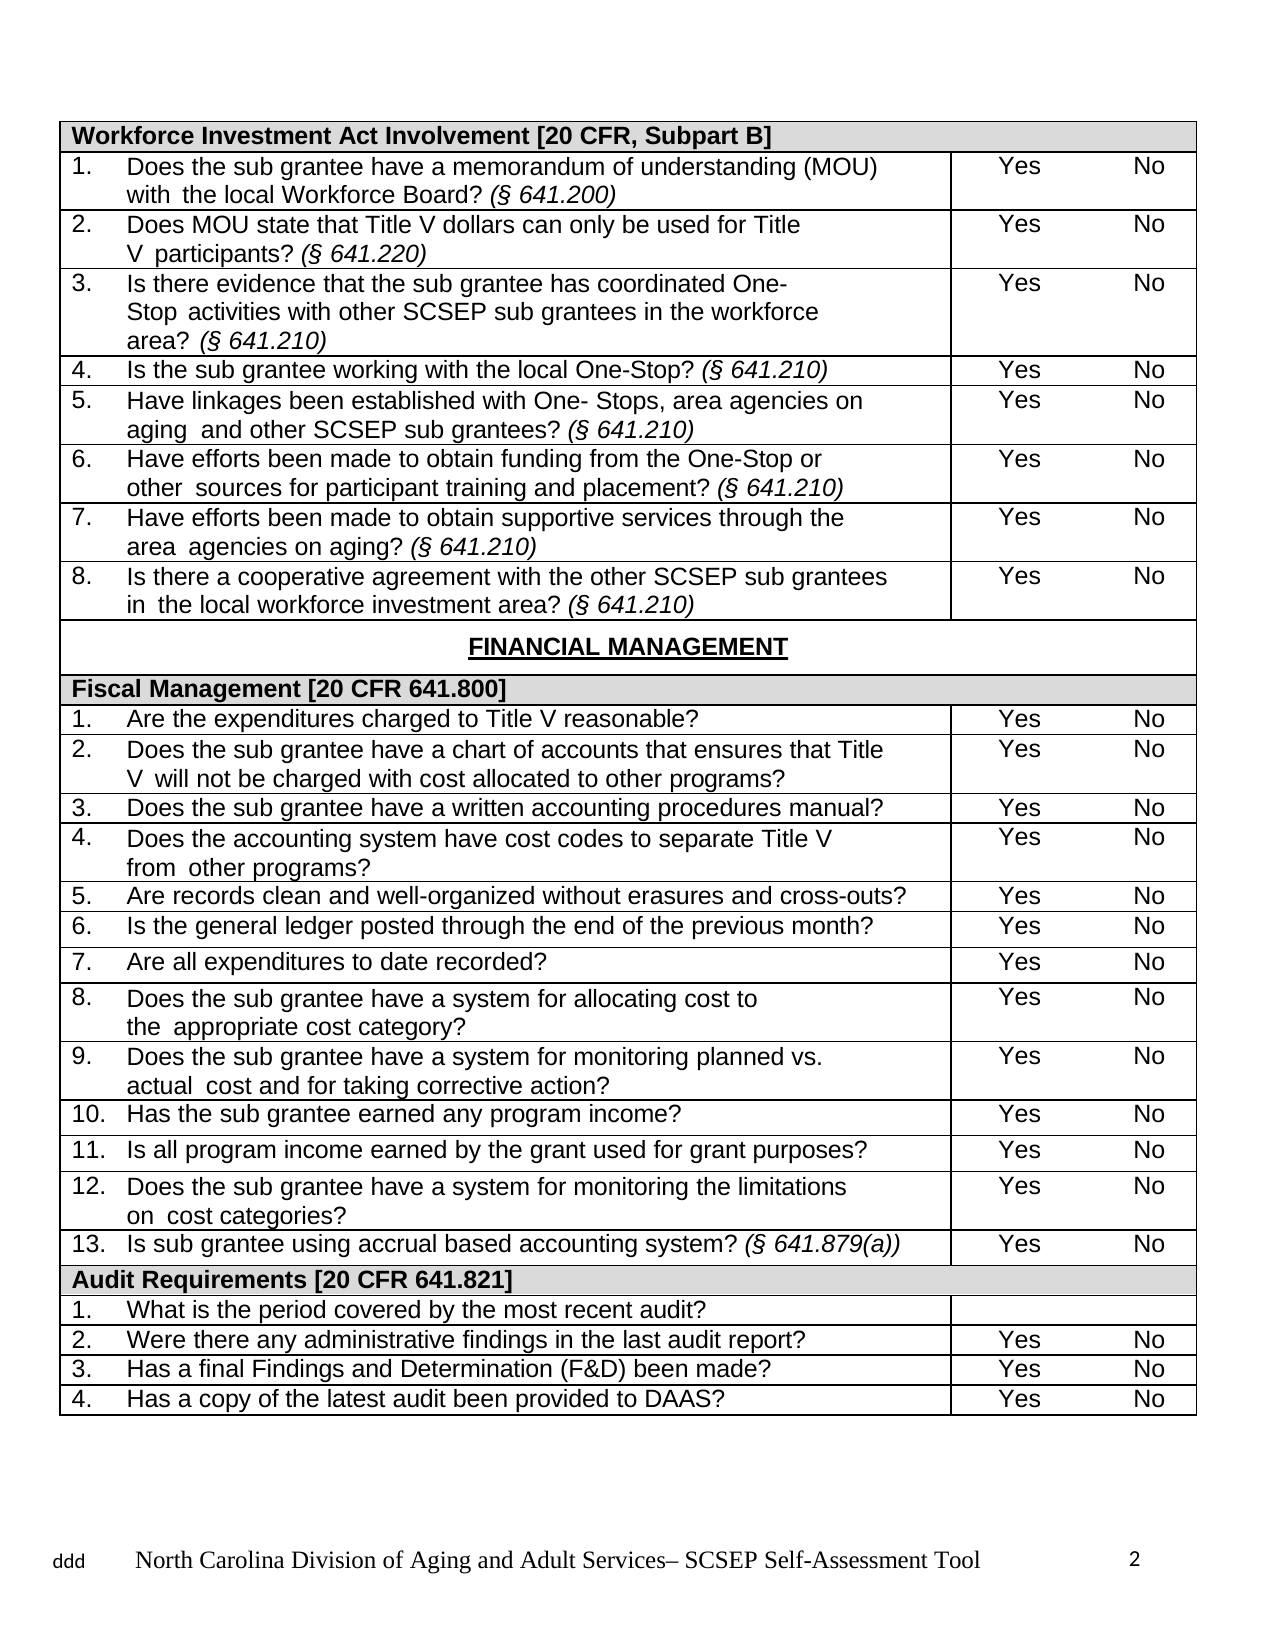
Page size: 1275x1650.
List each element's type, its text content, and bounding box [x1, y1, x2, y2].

table_cell Does the sub grantee have a written accounting procedures manual? [116, 794, 950, 822]
table_cell Yes [952, 706, 1087, 734]
table_cell 5. [61, 882, 116, 911]
table_cell Yes [952, 882, 1087, 911]
table_cell 12. [61, 1172, 116, 1229]
table_cell 2. [61, 735, 116, 792]
table_cell No [1087, 794, 1196, 822]
table_cell Yes [952, 562, 1087, 619]
table_cell Has the sub grantee earned any program income? [116, 1101, 950, 1135]
table_cell 5. [61, 386, 116, 443]
table_cell Yes [952, 445, 1087, 502]
table_cell Does MOU state that Title V dollars can only be used for Title V participants? (§ 641.220) [116, 211, 950, 268]
table_cell Has a copy of the latest audit been provided to DAAS? [116, 1386, 950, 1414]
table_cell 4. [61, 1386, 116, 1414]
table_cell Does the sub grantee have a system for monitoring planned vs. actual cost and for taking corrective action? [116, 1042, 950, 1099]
table_cell No [1087, 1042, 1196, 1099]
table_cell 1. [61, 706, 116, 734]
table_cell No [1087, 1101, 1196, 1135]
table_cell 3. [61, 794, 116, 822]
table_cell Yes [952, 1172, 1087, 1229]
table_cell [1087, 1296, 1196, 1324]
table_cell Is the general ledger posted through the end of the previous month? [116, 912, 950, 946]
table_header Workforce Investment Act Involvement [20 CFR, Subpart B] [61, 122, 1196, 151]
table_cell Yes [952, 357, 1087, 385]
table_cell Fiscal Management [20 CFR 641.800] [61, 676, 1196, 704]
table_cell 1. [61, 1296, 116, 1324]
table_cell Has a final Findings and Determination (F&D) been made? [116, 1356, 950, 1384]
table_cell No [1087, 1356, 1196, 1384]
table_cell Is sub grantee using accrual based accounting system? (§ 641.879(a)) [116, 1231, 950, 1264]
table_cell No [1087, 504, 1196, 561]
table_cell Yes [952, 153, 1087, 209]
table_cell Yes [952, 984, 1087, 1041]
table_cell Is there a cooperative agreement with the other SCSEP sub grantees in the local workforce investment area? (§ 641.210) [116, 562, 950, 619]
table_cell No [1087, 386, 1196, 443]
table_cell No [1087, 562, 1196, 619]
table_cell 8. [61, 984, 116, 1041]
table_cell [952, 1296, 1087, 1324]
table_cell Yes [952, 1042, 1087, 1099]
table_cell 7. [61, 504, 116, 561]
table_cell 4. [61, 357, 116, 385]
table_cell Yes [952, 735, 1087, 792]
table_cell Is all program income earned by the grant used for grant purposes? [116, 1136, 950, 1171]
table_cell 8. [61, 562, 116, 619]
table_cell Yes [952, 1231, 1087, 1264]
table_cell Have efforts been made to obtain supportive services through the area agencies on aging? (§ 641.210) [116, 504, 950, 561]
table_cell No [1087, 153, 1196, 209]
table_cell Yes [952, 1136, 1087, 1171]
table_cell 6. [61, 445, 116, 502]
table_cell No [1087, 882, 1196, 911]
table_cell Are records clean and well-organized without erasures and cross-outs? [116, 882, 950, 911]
table_cell Yes [952, 1386, 1087, 1414]
table_cell No [1087, 735, 1196, 792]
table_cell No [1087, 706, 1196, 734]
table_cell No [1087, 948, 1196, 982]
table_cell Yes [952, 1101, 1087, 1135]
table_cell 3. [61, 1356, 116, 1384]
table_cell Does the sub grantee have a chart of accounts that ensures that Title V will not be charged with cost allocated to other programs? [116, 735, 950, 792]
table_cell 2. [61, 211, 116, 268]
table_cell No [1087, 984, 1196, 1041]
table_cell What is the period covered by the most recent audit? [116, 1296, 950, 1324]
table_cell No [1087, 912, 1196, 946]
table_cell 2. [61, 1326, 116, 1354]
table_cell No [1087, 1231, 1196, 1264]
table_cell Does the sub grantee have a system for monitoring the limitations on cost categories? [116, 1172, 950, 1229]
table_cell Were there any administrative findings in the last audit report? [116, 1326, 950, 1354]
table_cell Yes [952, 912, 1087, 946]
table_cell Is there evidence that the sub grantee has coordinated One-Stop activities with other SCSEP sub grantees in the workforce area? (§ 641.210) [116, 269, 950, 355]
table_cell Yes [952, 211, 1087, 268]
table_cell Yes [952, 948, 1087, 982]
table_cell Have linkages been established with One- Stops, area agencies on aging and other SCSEP sub grantees? (§ 641.210) [116, 386, 950, 443]
table_cell Does the sub grantee have a memorandum of understanding (MOU) with the local Workforce Board? (§ 641.200) [116, 153, 950, 209]
table_cell Does the accounting system have cost codes to separate Title V from other programs? [116, 824, 950, 881]
table_cell No [1087, 1172, 1196, 1229]
table_cell No [1087, 1386, 1196, 1414]
table_cell 11. [61, 1136, 116, 1171]
table_cell Have efforts been made to obtain funding from the One-Stop or other sources for participant training and placement? (§ 641.210) [116, 445, 950, 502]
table_cell 7. [61, 948, 116, 982]
table_cell Are all expenditures to date recorded? [116, 948, 950, 982]
table_cell Yes [952, 1326, 1087, 1354]
table_cell 4. [61, 824, 116, 881]
table_cell No [1087, 357, 1196, 385]
table_cell No [1087, 1326, 1196, 1354]
table_cell Are the expenditures charged to Title V reasonable? [116, 706, 950, 734]
table_cell Yes [952, 269, 1087, 355]
table_cell Yes [952, 824, 1087, 881]
table_cell Is the sub grantee working with the local One-Stop? (§ 641.210) [116, 357, 950, 385]
table_cell 9. [61, 1042, 116, 1099]
table_cell Yes [952, 386, 1087, 443]
table_cell No [1087, 824, 1196, 881]
table_cell 10. [61, 1101, 116, 1135]
table_cell No [1087, 1136, 1196, 1171]
table_cell 6. [61, 912, 116, 946]
table_cell 1. [61, 153, 116, 209]
table_cell Yes [952, 504, 1087, 561]
table_cell No [1087, 269, 1196, 355]
table_cell Does the sub grantee have a system for allocating cost to the appropriate cost category? [116, 984, 950, 1041]
table_cell FINANCIAL MANAGEMENT [61, 621, 1196, 674]
table_cell 3. [61, 269, 116, 355]
table_cell Yes [952, 794, 1087, 822]
table_cell No [1087, 211, 1196, 268]
table_cell Audit Requirements [20 CFR 641.821] [61, 1266, 1196, 1294]
table_cell 13. [61, 1231, 116, 1264]
table_cell No [1087, 445, 1196, 502]
table_cell Yes [952, 1356, 1087, 1384]
